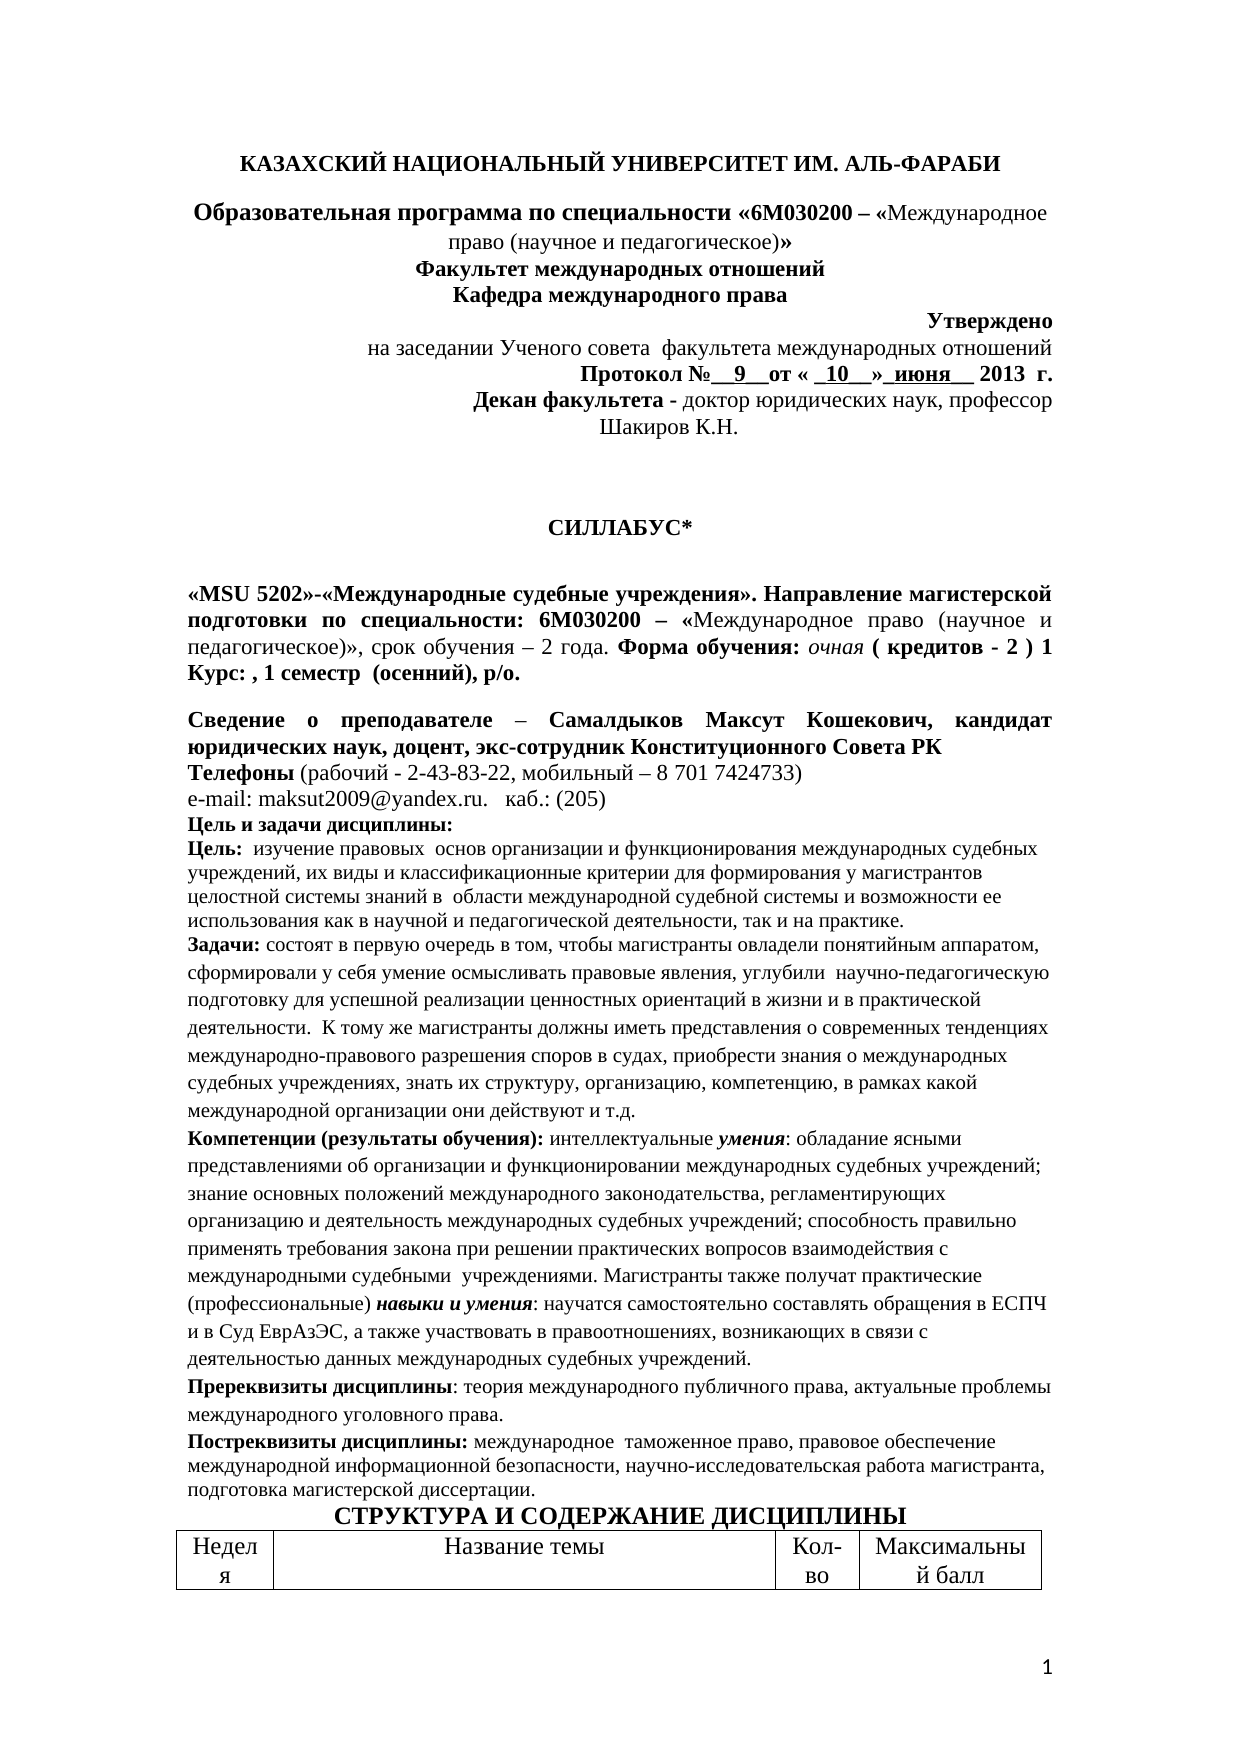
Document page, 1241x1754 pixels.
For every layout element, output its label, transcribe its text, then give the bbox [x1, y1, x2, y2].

text СИЛЛАБУС* [187, 514, 1053, 541]
text Протокол №__9__от « _10__»_июня__ 2013 г. [187, 360, 1053, 386]
text СТРУКТУРА И СОДЕРЖАНИЕ ДИСЦИПЛИНЫ [187, 1501, 1053, 1530]
text «MSU 5202»-«Международные судебные учреждения». Направление магистерской подготовки по специальности: 6М030200 – «Международное право (научное и педагогическое)», срок обучения – 2 года. Форма обучения: очная ( кредитов - 2 ) 1 Курс: , 1 семестр (осенний), р/о. [187, 580, 1053, 686]
text Утверждено [187, 307, 1053, 334]
text Цель: изучение правовых основ организации и функционирования международных судебных учреждений, их виды и классификационные критерии для формирования у магистрантов целостной системы знаний в области международной судебной системы и возможности ее использования как в научной и педагогической деятельности, так и на практике. [187, 836, 1053, 932]
text КАЗАХСКИЙ НАЦИОНАЛЬНЫЙ УНИВЕРСИТЕТ ИМ. АЛЬ-ФАРАБИ [187, 150, 1053, 176]
table_header Название темы [274, 1531, 775, 1588]
text Задачи: состоят в первую очередь в том, чтобы магистранты овладели понятийным аппаратом, сформировали у себя умение осмысливать правовые явления, углубили научно-педагогическую подготовку для успешной реализации ценностных ориентаций в жизни и в практической деятельности. К тому же магистранты должны иметь представления о современных тенденциях международно-правового разрешения споров в судах, приобрести знания о международных судебных учреждениях, знать их структуру, организацию, компетенцию, в рамках какой международной организации они действуют и т.д. [187, 932, 1053, 1122]
table_header Неделя [177, 1531, 273, 1588]
text Шакиров К.Н. [187, 413, 1053, 439]
text Декан факультета - доктор юридических наук, профессор [187, 386, 1053, 413]
text на заседании Ученого совета факультета международных отношений [187, 334, 1053, 360]
table_header Кол-во часов [776, 1531, 859, 1588]
text Компетенции (результаты обучения): интеллектуальные умения: обладание ясными представлениями об организации и функционировании международных судебных учреждений; знание основных положений международного законодательства, регламентирующих организацию и деятельность международных судебных учреждений; способность правильно применять требования закона при решении практических вопросов взаимодействия с международными судебными учреждениями. Магистранты также получат практические (профессиональные) навыки и умения: научатся самостоятельно составлять обращения в ЕСПЧ и в Суд ЕврАзЭС, а также участвовать в правоотношениях, возникающих в связи с деятельностью данных международных судебных учреждений. [187, 1125, 1053, 1370]
text Образовательная программа по специальности «6М030200 – «Международное право (научное и педагогическое)» [187, 197, 1053, 255]
text e-mail: maksut2009@yandex.ru. каб.: (205) [187, 786, 1053, 812]
text Сведение о преподавателе – Самалдыков Максут Кошекович, кандидат юридических наук, доцент, экс-сотрудник Конституционного Совета РК [187, 706, 1053, 759]
text Кафедра международного права [187, 281, 1053, 307]
text Факультет международных отношений [187, 255, 1053, 281]
text Цель и задачи дисциплины: [187, 812, 1053, 836]
table_header Максимальный балл [860, 1531, 1041, 1588]
text Постреквизиты дисциплины: международное таможенное право, правовое обеспечение международной информационной безопасности, научно-исследовательская работа магистранта, подготовка магистерской диссертации. [187, 1429, 1053, 1501]
text Пререквизиты дисциплины: теория международного публичного права, актуальные проблемы международного уголовного права. [187, 1374, 1053, 1426]
text Телефоны (рабочий - 2-43-83-22, мобильный – 8 701 7424733) [187, 759, 1053, 786]
